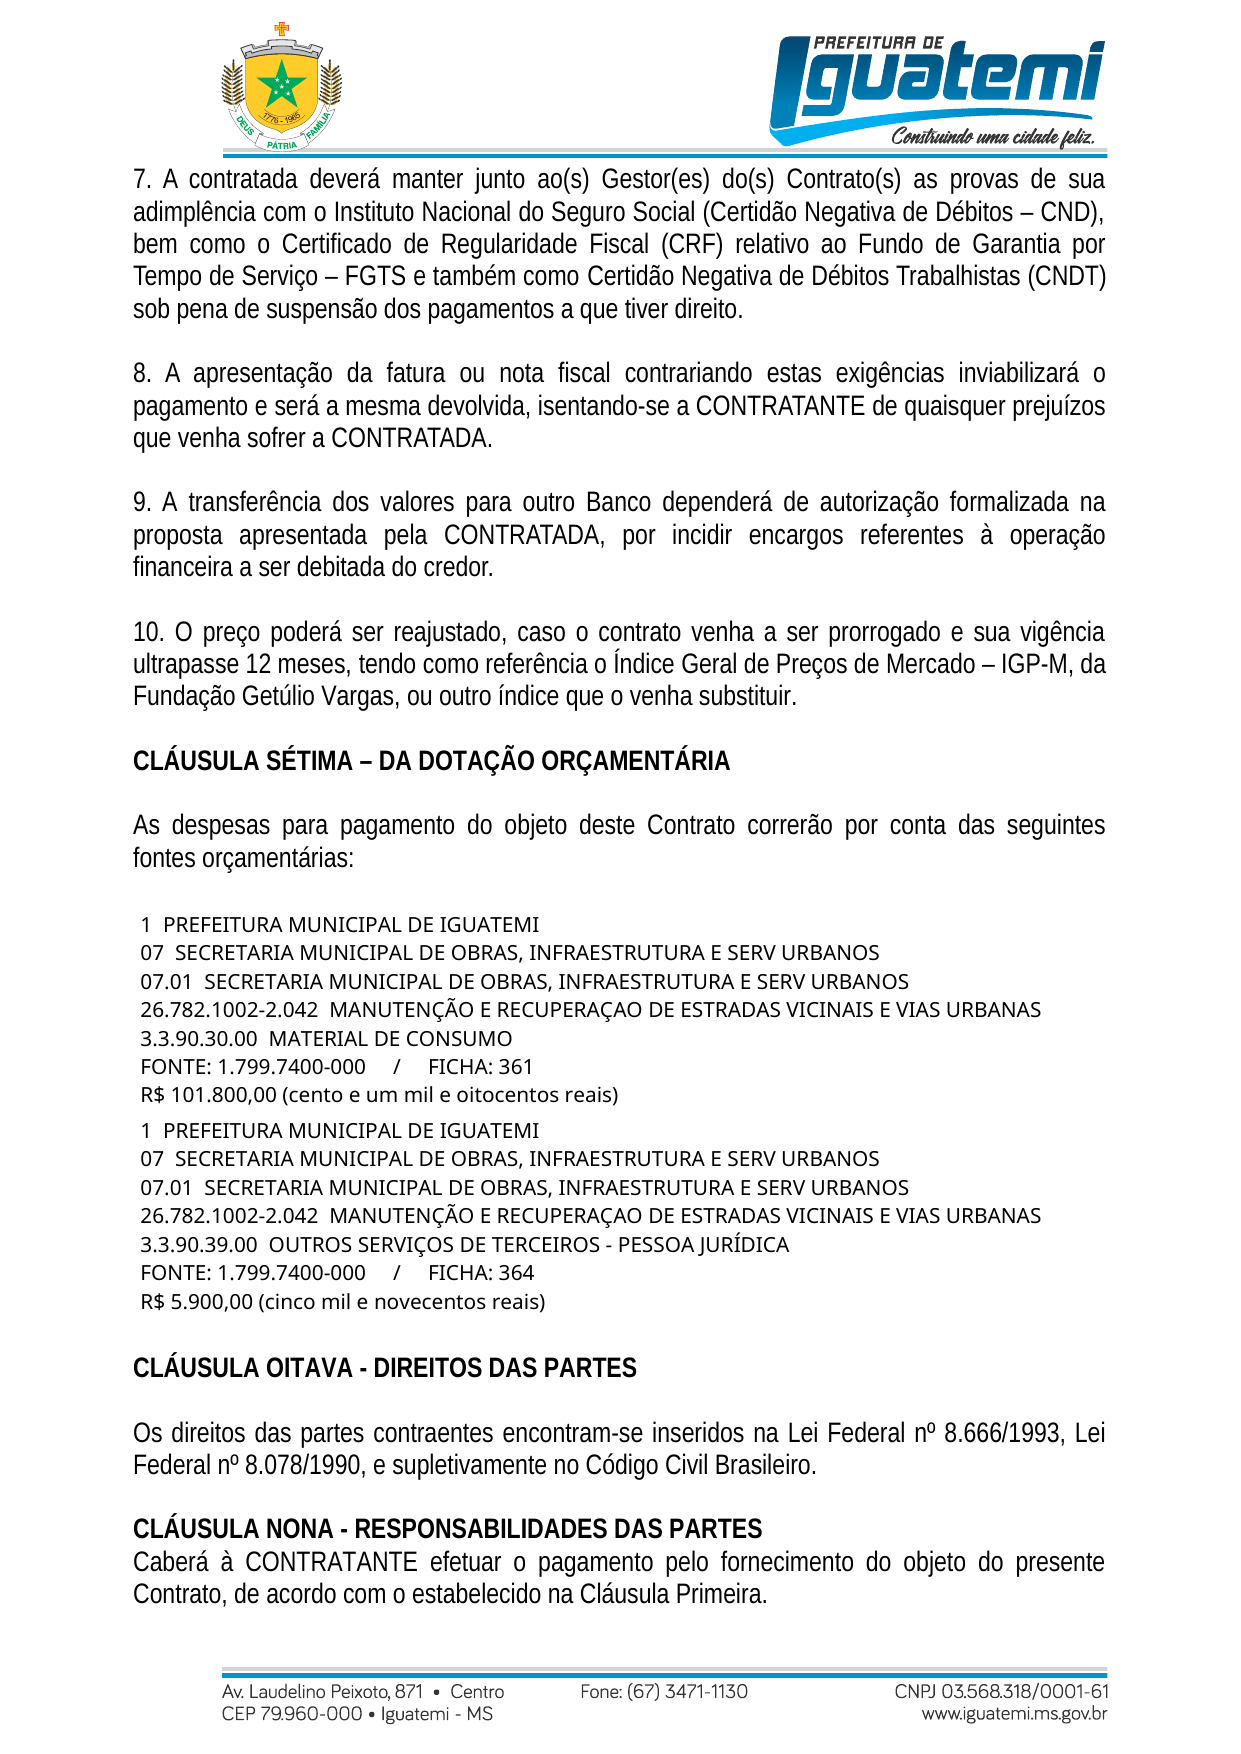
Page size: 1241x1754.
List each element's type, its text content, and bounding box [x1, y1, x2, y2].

text Os direitos das partes contraentes encontram-se inseridos na Lei Federal nº 8.666/1993, Lei Federal nº 8.078/1990, e supletivamente no Código Civil Brasileiro. [133, 1416, 1107, 1480]
text 7. A contratada deverá manter junto ao(s) Gestor(es) do(s) Contrato(s) as provas de sua adimplência com o Instituto Nacional do Seguro Social (Certidão Negativa de Débitos – CND), bem como o Certificado de Regularidade Fiscal (CRF) relativo ao Fundo de Garantia por Tempo de Serviço – FGTS e também como Certidão Negativa de Débitos Trabalhistas (CNDT) sob pena de suspensão dos pagamentos a que tiver direito. [133, 162, 1107, 324]
table_header 1 PREFEITURA MUNICIPAL DE IGUATEMI 07 SECRETARIA MUNICIPAL DE OBRAS, INFRAESTRUTURA E SERV URBANOS 07.01 SECRETARIA MUNICIPAL DE OBRAS, INFRAESTRUTURA E SERV URBANOS 26.782.1002-2.042 MANUTENÇÃO E RECUPERAÇAO DE ESTRADAS VICINAIS E VIAS URBANAS 3.3.90.30.00 MATERIAL DE CONSUMO FONTE: 1.799.7400-000 / FICHA: 361 R$ 101.800,00 (cento e um mil e oitocentos reais) [133, 906, 1118, 1113]
table_cell 1 PREFEITURA MUNICIPAL DE IGUATEMI 07 SECRETARIA MUNICIPAL DE OBRAS, INFRAESTRUTURA E SERV URBANOS 07.01 SECRETARIA MUNICIPAL DE OBRAS, INFRAESTRUTURA E SERV URBANOS 26.782.1002-2.042 MANUTENÇÃO E RECUPERAÇAO DE ESTRADAS VICINAIS E VIAS URBANAS 3.3.90.39.00 OUTROS SERVIÇOS DE TERCEIROS - PESSOA JURÍDICA FONTE: 1.799.7400-000 / FICHA: 364 R$ 5.900,00 (cinco mil e novecentos reais) [133, 1113, 1118, 1319]
text As despesas para pagamento do objeto deste Contrato correrão por conta das seguintes fontes orçamentárias: [133, 808, 1107, 873]
text 9. A transferência dos valores para outro Banco dependerá de autorização formalizada na proposta apresentada pela CONTRATADA, por incidir encargos referentes à operação financeira a ser debitada do credor. [133, 485, 1107, 582]
text CLÁUSULA OITAVA - DIREITOS DAS PARTES [133, 1351, 1107, 1383]
text CLÁUSULA SÉTIMA – DA DOTAÇÃO ORÇAMENTÁRIA [133, 744, 1107, 776]
text 10. O preço poderá ser reajustado, caso o contrato venha a ser prorrogado e sua vigência ultrapasse 12 meses, tendo como referência o Índice Geral de Preços de Mercado – IGP-M, da Fundação Getúlio Vargas, ou outro índice que o venha substituir. [133, 614, 1107, 711]
text CLÁUSULA NONA - RESPONSABILIDADES DAS PARTES [133, 1513, 1107, 1545]
text Caberá à CONTRATANTE efetuar o pagamento pelo fornecimento do objeto do presente Contrato, de acordo com o estabelecido na Cláusula Primeira. [133, 1545, 1107, 1609]
text 8. A apresentação da fatura ou nota fiscal contrariando estas exigências inviabilizará o pagamento e será a mesma devolvida, isentando-se a CONTRATANTE de quaisquer prejuízos que venha sofrer a CONTRATADA. [133, 356, 1107, 453]
